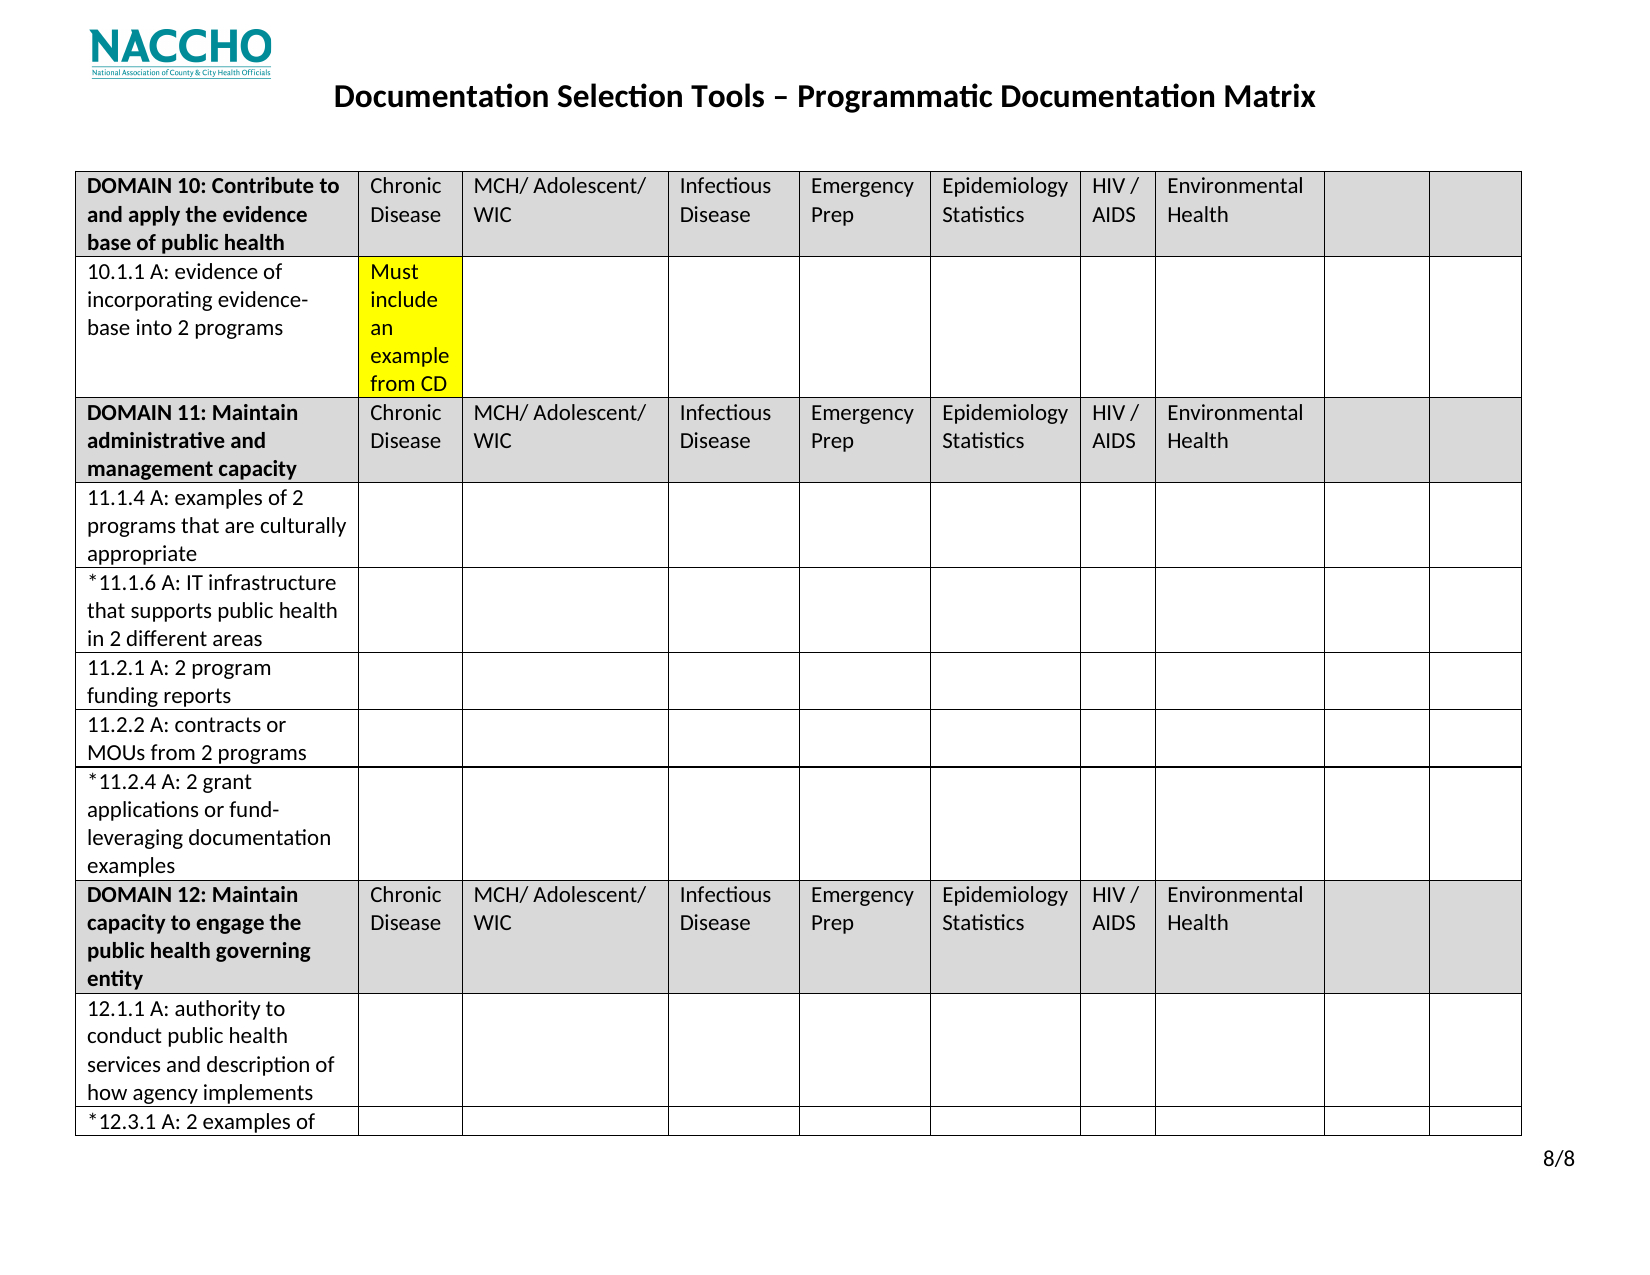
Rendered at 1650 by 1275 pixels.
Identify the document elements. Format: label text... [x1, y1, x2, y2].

table_cell [931, 710, 1080, 766]
table_cell Epidemiology Statistics [931, 398, 1080, 482]
table_cell [463, 710, 668, 766]
table_cell [1081, 483, 1155, 567]
table_cell [359, 1107, 462, 1135]
table_cell Chronic Disease [359, 881, 462, 993]
table_cell [1156, 994, 1324, 1106]
table_cell [1156, 710, 1324, 766]
table_cell 11.2.1 A: 2 program funding reports [76, 653, 358, 709]
table_cell [1081, 710, 1155, 766]
table_cell [931, 568, 1080, 652]
table_cell [1325, 994, 1429, 1106]
table_cell [800, 994, 930, 1106]
table_cell [1156, 653, 1324, 709]
table_header Infectious Disease [669, 172, 799, 256]
table_cell DOMAIN 12: Maintain capacity to engage the public health governing entity [76, 881, 358, 993]
table_header Chronic Disease [359, 172, 462, 256]
table_header HIV / AIDS [1081, 172, 1155, 256]
table_cell [931, 257, 1080, 397]
table_cell [800, 1107, 930, 1135]
table_cell 10.1.1 A: evidence of incorporating evidence-base into 2 programs [76, 257, 358, 397]
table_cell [76, 1107, 358, 1135]
table_cell Emergency Prep [800, 398, 930, 482]
table_cell [931, 1107, 1080, 1135]
table_cell [1325, 1107, 1429, 1135]
table_cell [463, 994, 668, 1106]
table_cell HIV / AIDS [1081, 881, 1155, 993]
table_cell [1325, 257, 1429, 397]
table_cell Infectious Disease [669, 398, 799, 482]
table_cell [1156, 568, 1324, 652]
table_cell *11.2.4 A: 2 grant applications or fund-leveraging documentation examples [76, 768, 358, 879]
table_cell [1325, 398, 1429, 482]
table_cell [463, 653, 668, 709]
table_cell [800, 483, 930, 567]
table_cell [800, 257, 930, 397]
table_cell DOMAIN 11: Maintain administrative and management capacity [76, 398, 358, 482]
table_cell [359, 483, 462, 567]
table_cell MCH/ Adolescent/ WIC [463, 398, 668, 482]
table_cell 12.1.1 A: authority to conduct public health services and description of how agency implements [76, 994, 358, 1106]
table_cell 11.2.2 A: contracts or MOUs from 2 programs [76, 710, 358, 766]
table_cell [1325, 710, 1429, 766]
table_cell [800, 653, 930, 709]
table_cell [1430, 257, 1521, 397]
table_cell [1325, 881, 1429, 993]
table_header MCH/ Adolescent/ WIC [463, 172, 668, 256]
table_cell [800, 710, 930, 766]
table_cell *11.1.6 A: IT infrastructure that supports public health in 2 different areas [76, 568, 358, 652]
table_cell [1430, 653, 1521, 709]
table_cell [1081, 653, 1155, 709]
table_cell [1156, 483, 1324, 567]
table_cell Infectious Disease [669, 881, 799, 993]
table_cell [1430, 710, 1521, 766]
table_cell [669, 994, 799, 1106]
table_cell [669, 257, 799, 397]
table_header [1430, 172, 1521, 256]
table_cell [359, 710, 462, 766]
table_cell [1430, 568, 1521, 652]
table_header Emergency Prep [800, 172, 930, 256]
table_cell Epidemiology Statistics [931, 881, 1080, 993]
table_cell [1430, 994, 1521, 1106]
table_cell [1325, 483, 1429, 567]
table_cell [463, 483, 668, 567]
table_cell [931, 653, 1080, 709]
table_cell [669, 710, 799, 766]
table_cell [669, 768, 799, 879]
table_cell [1081, 768, 1155, 879]
table_cell 11.1.4 A: examples of 2 programs that are culturally appropriate [76, 483, 358, 567]
table_cell [1325, 568, 1429, 652]
table_cell Chronic Disease [359, 398, 462, 482]
table_cell [1156, 768, 1324, 879]
table_cell MCH/ Adolescent/ WIC [463, 881, 668, 993]
table_cell [800, 568, 930, 652]
table_cell [359, 994, 462, 1106]
table_header DOMAIN 10: Contribute to and apply the evidence base of public health [76, 172, 358, 256]
table_cell [359, 568, 462, 652]
table_cell [463, 768, 668, 879]
table_cell [1081, 1107, 1155, 1135]
table_cell [463, 568, 668, 652]
picture [89, 29, 272, 79]
table_cell [359, 768, 462, 879]
table_cell [1081, 994, 1155, 1106]
table_header Environmental Health [1156, 172, 1324, 256]
table_header [1325, 172, 1429, 256]
table_cell [1325, 653, 1429, 709]
table_cell [359, 653, 462, 709]
table_cell [1430, 398, 1521, 482]
table_cell Emergency Prep [800, 881, 930, 993]
table_cell [931, 994, 1080, 1106]
table_cell [669, 653, 799, 709]
table_header Epidemiology Statistics [931, 172, 1080, 256]
table_cell HIV / AIDS [1081, 398, 1155, 482]
table_cell [1325, 768, 1429, 879]
table_cell [669, 568, 799, 652]
table_cell [1430, 881, 1521, 993]
table_cell [669, 1107, 799, 1135]
table_cell [1081, 257, 1155, 397]
table_cell Must include an example from CD [359, 257, 462, 397]
table_cell Environmental Health [1156, 881, 1324, 993]
table_cell [1430, 483, 1521, 567]
table_cell [800, 768, 930, 879]
table_cell [1156, 257, 1324, 397]
table_cell [1430, 1107, 1521, 1135]
table_cell [1081, 568, 1155, 652]
table_cell [463, 257, 668, 397]
table_cell [1156, 1107, 1324, 1135]
table_cell [931, 483, 1080, 567]
table_cell [931, 768, 1080, 879]
table_cell [669, 483, 799, 567]
table_cell [1430, 768, 1521, 879]
table_cell Environmental Health [1156, 398, 1324, 482]
table_cell [463, 1107, 668, 1135]
